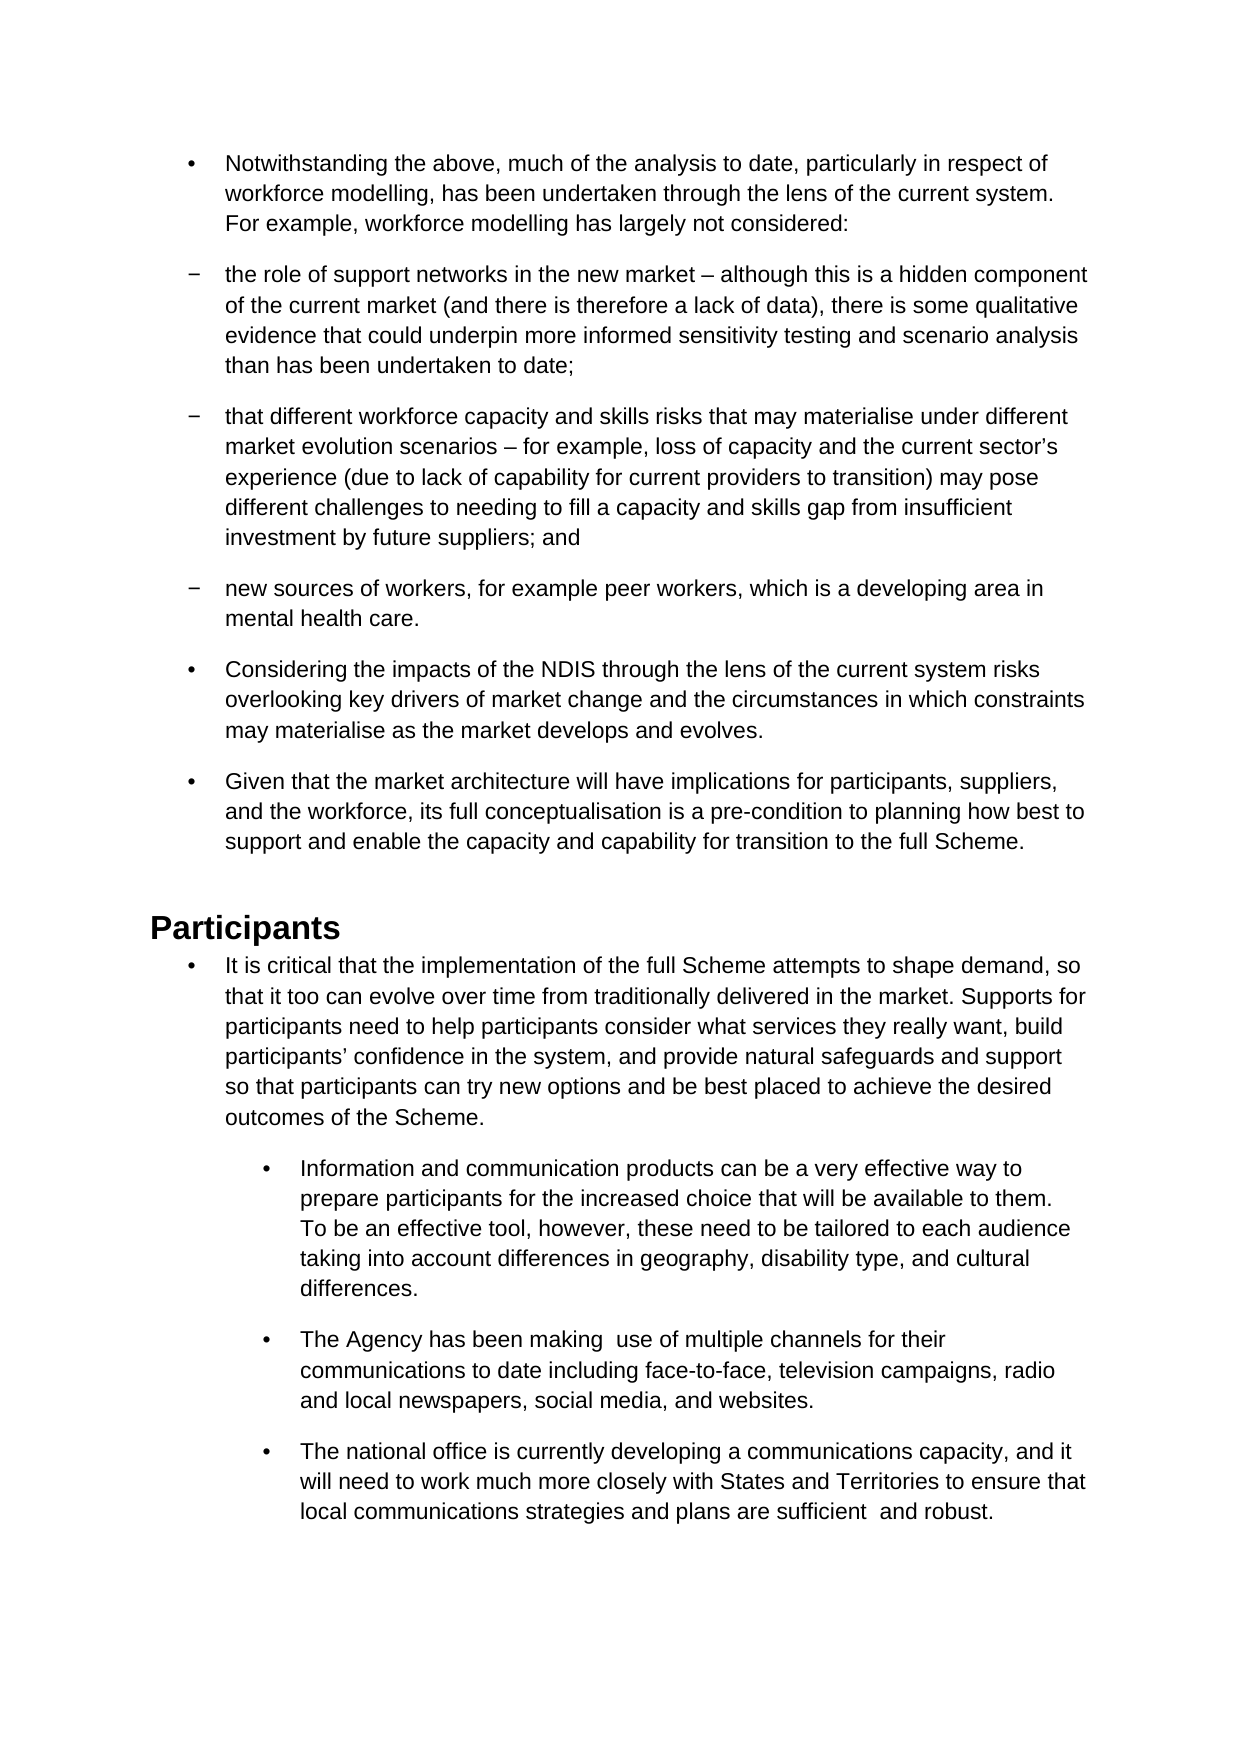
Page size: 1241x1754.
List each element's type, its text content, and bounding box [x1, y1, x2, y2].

list that different workforce capacity and skills risks that may materialise under different market evolution scenarios – for example, loss of capacity and the current sector’s experience (due to lack of capability for current providers to transition) may pose different challenges to needing to fill a capacity and skills gap from insufficient investment by future suppliers; and [187, 403, 1090, 550]
subtitle Participants [150, 908, 1090, 947]
list Given that the market architecture will have implications for participants, suppliers, and the workforce, its full conceptualisation is a pre-condition to planning how best to support and enable the capacity and capability for transition to the full Scheme. [187, 768, 1090, 854]
list It is critical that the implementation of the full Scheme attempts to shape demand, so that it too can evolve over time from traditionally delivered in the market. Supports for participants need to help participants consider what services they really want, build participants’ confidence in the system, and provide natural safeguards and support so that participants can try new options and be best placed to achieve the desired outcomes of the Scheme. [187, 952, 1090, 1130]
list Considering the impacts of the NDIS through the lens of the current system risks overlooking key drivers of market change and the circumstances in which constraints may materialise as the market develops and evolves. [187, 656, 1090, 743]
list the role of support networks in the new market – although this is a hidden component of the current market (and there is therefore a lack of data), there is some qualitative evidence that could underpin more informed sensitivity testing and scenario analysis than has been undertaken to date; [187, 261, 1090, 378]
list The Agency has been making use of multiple channels for their communications to date including face-to-face, television campaigns, radio and local newspapers, social media, and websites. [262, 1326, 1090, 1413]
list Information and communication products can be a very effective way to prepare participants for the increased choice that will be available to them. To be an effective tool, however, these need to be tailored to each audience taking into account differences in geography, disability type, and cultural differences. [262, 1154, 1090, 1302]
list new sources of workers, for example peer workers, which is a developing area in mental health care. [187, 575, 1090, 632]
list Notwithstanding the above, much of the analysis to date, particularly in respect of workforce modelling, has been undertaken through the lens of the current system. For example, workforce modelling has largely not considered: [187, 150, 1090, 237]
list The national office is currently developing a communications capacity, and it will need to work much more closely with States and Territories to ensure that local communications strategies and plans are sufficient and robust. [262, 1438, 1090, 1525]
